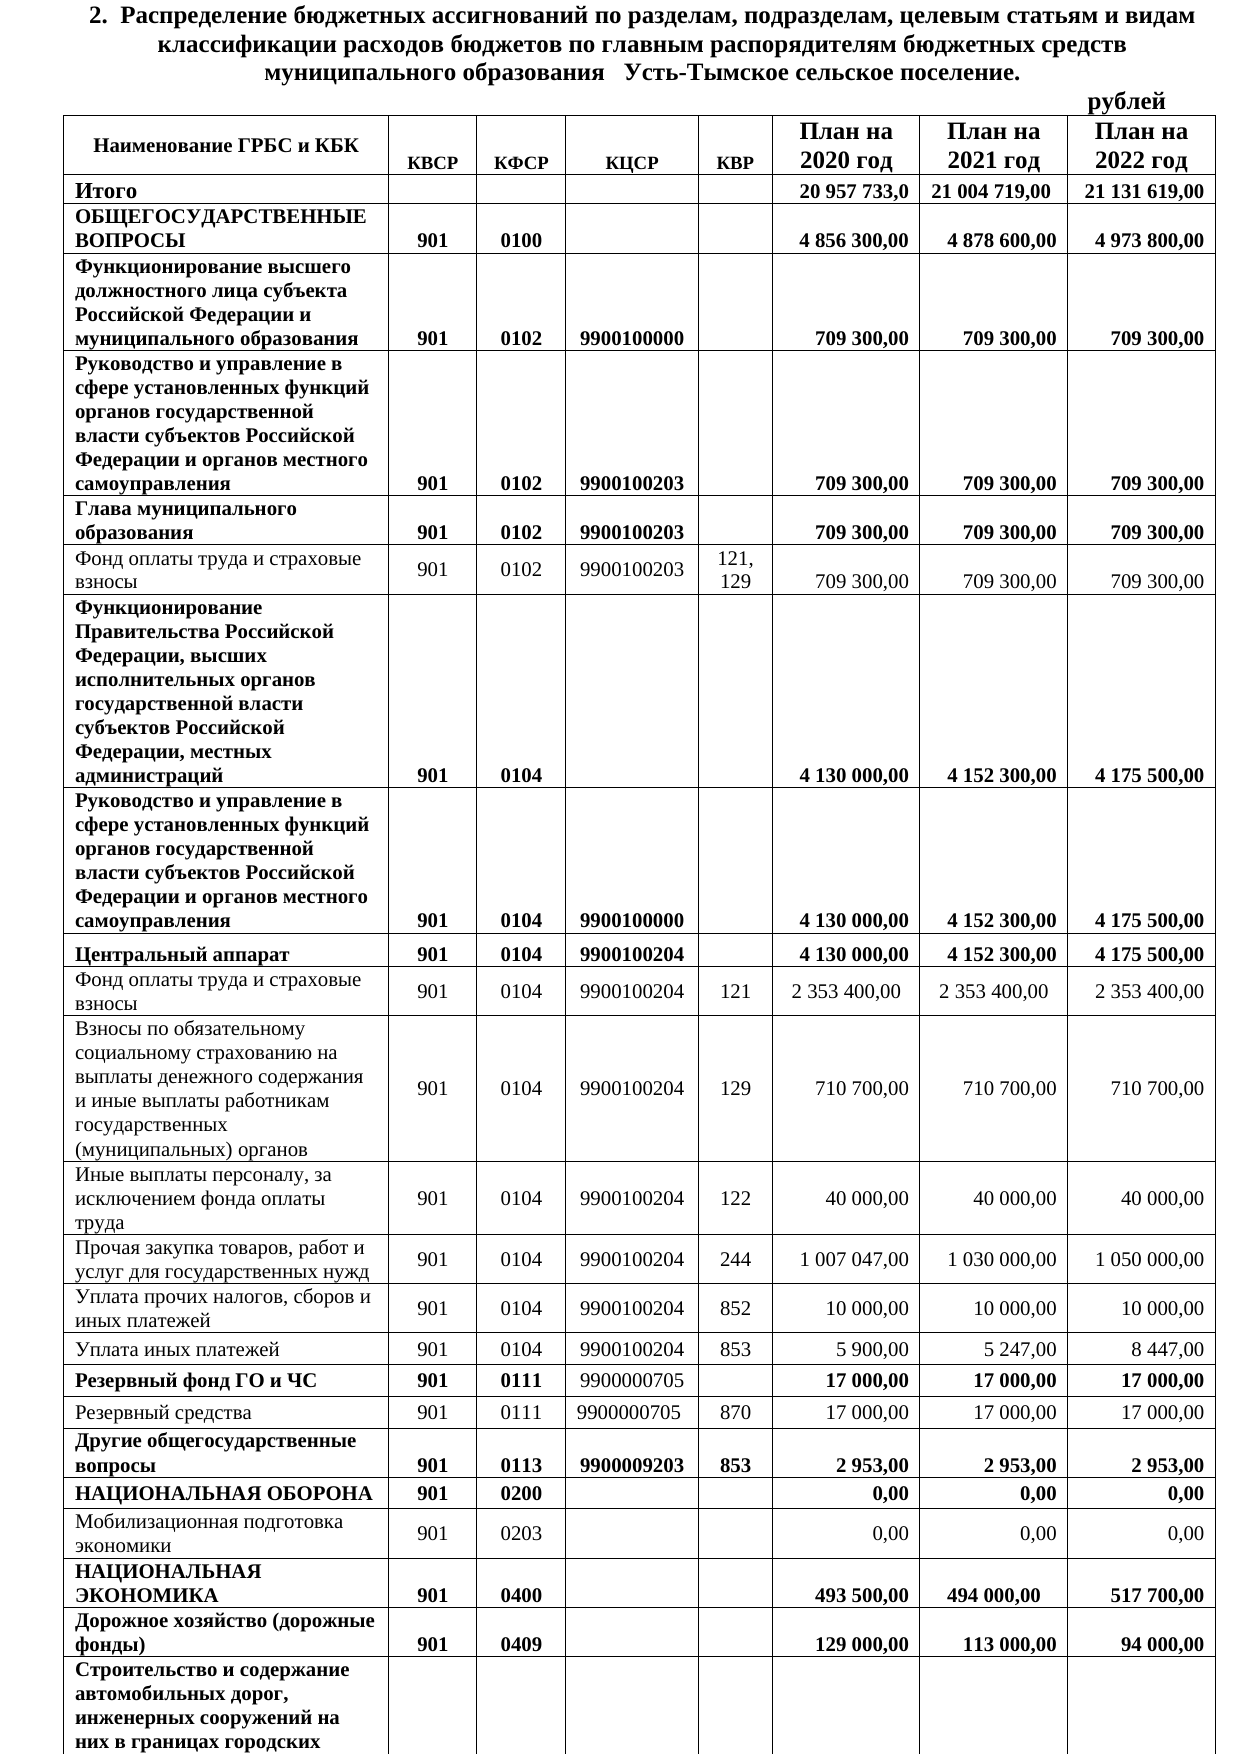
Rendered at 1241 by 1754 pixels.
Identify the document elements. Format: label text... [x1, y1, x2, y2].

table_header 2. Распределение бюджетных ассигнований по разделам, подразделам, целевым статьям и видам классификации расходов бюджетов по главным распорядителям бюджетных средств муниципального образования Усть-Тымское сельское поселение. рублей [52, 0, 1233, 1754]
